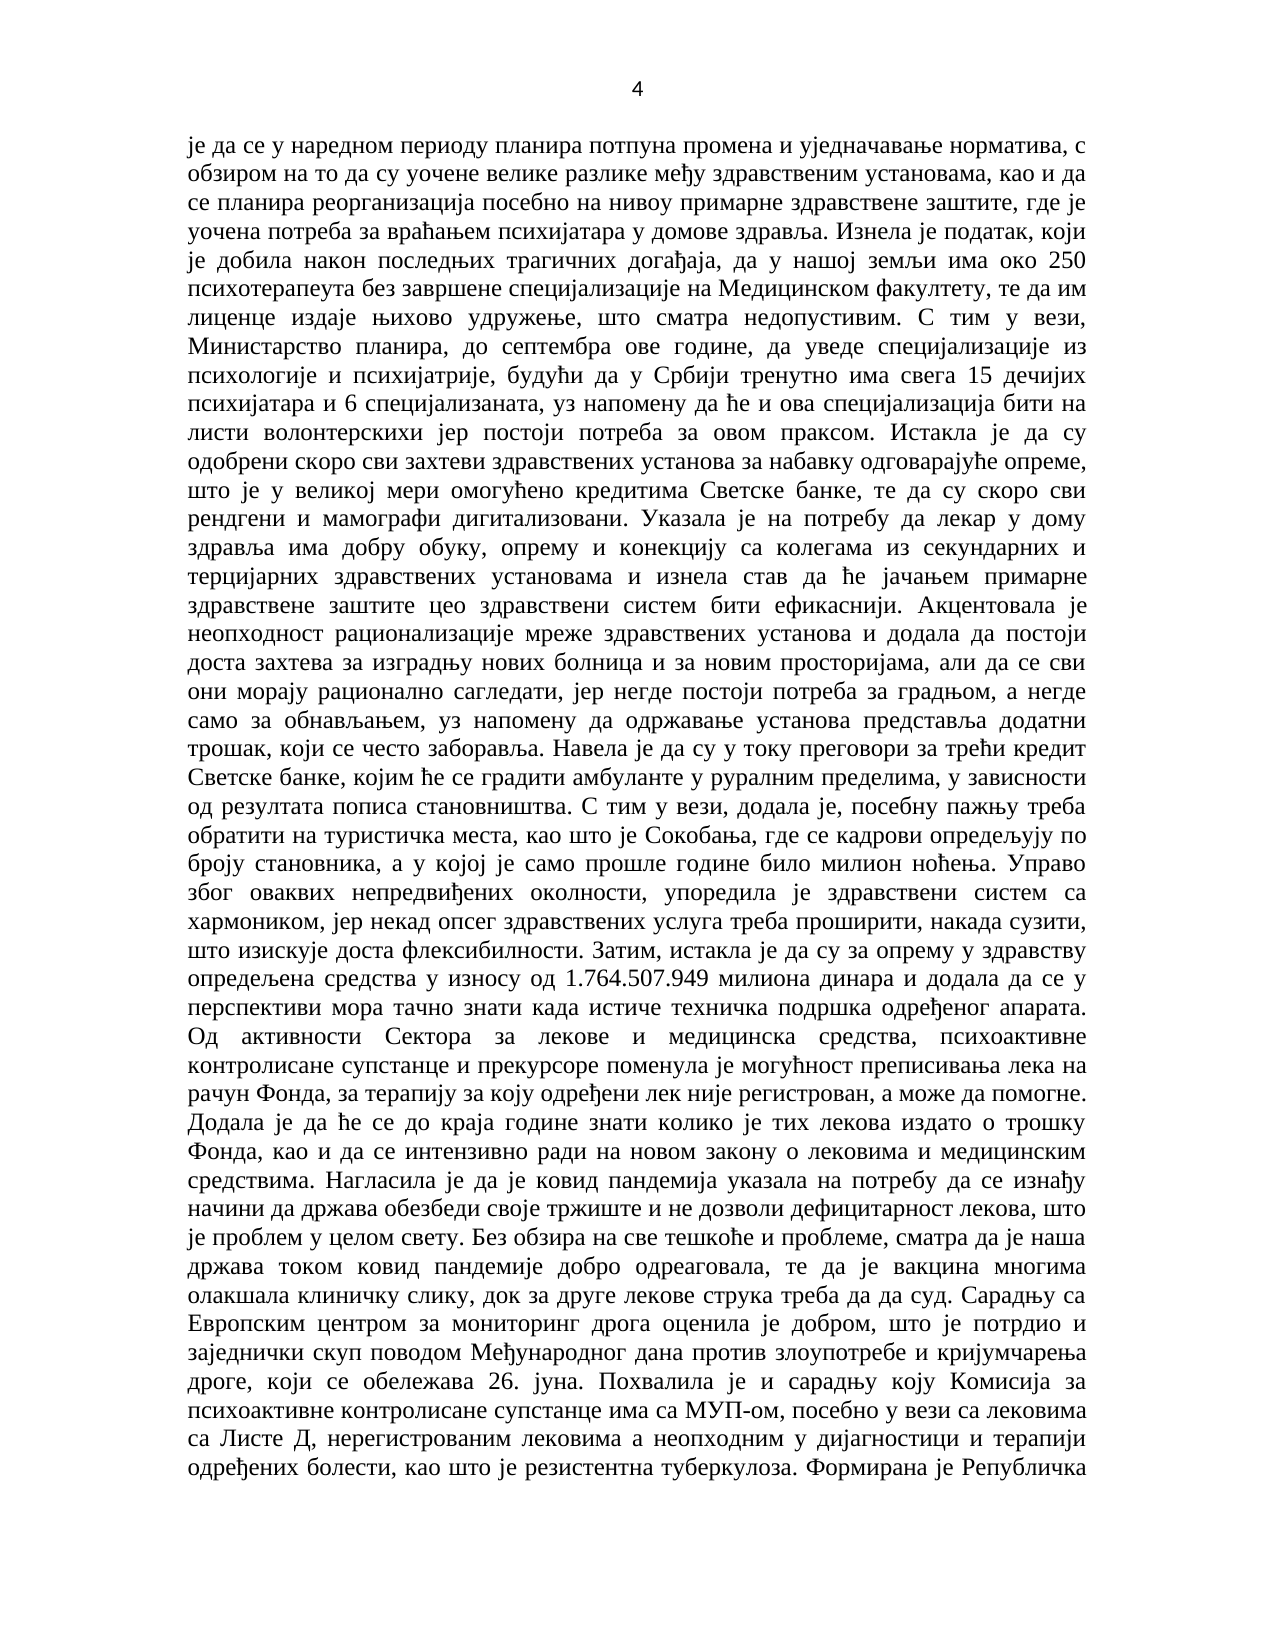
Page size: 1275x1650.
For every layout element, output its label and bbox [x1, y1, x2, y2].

text [187, 130, 1087, 1481]
